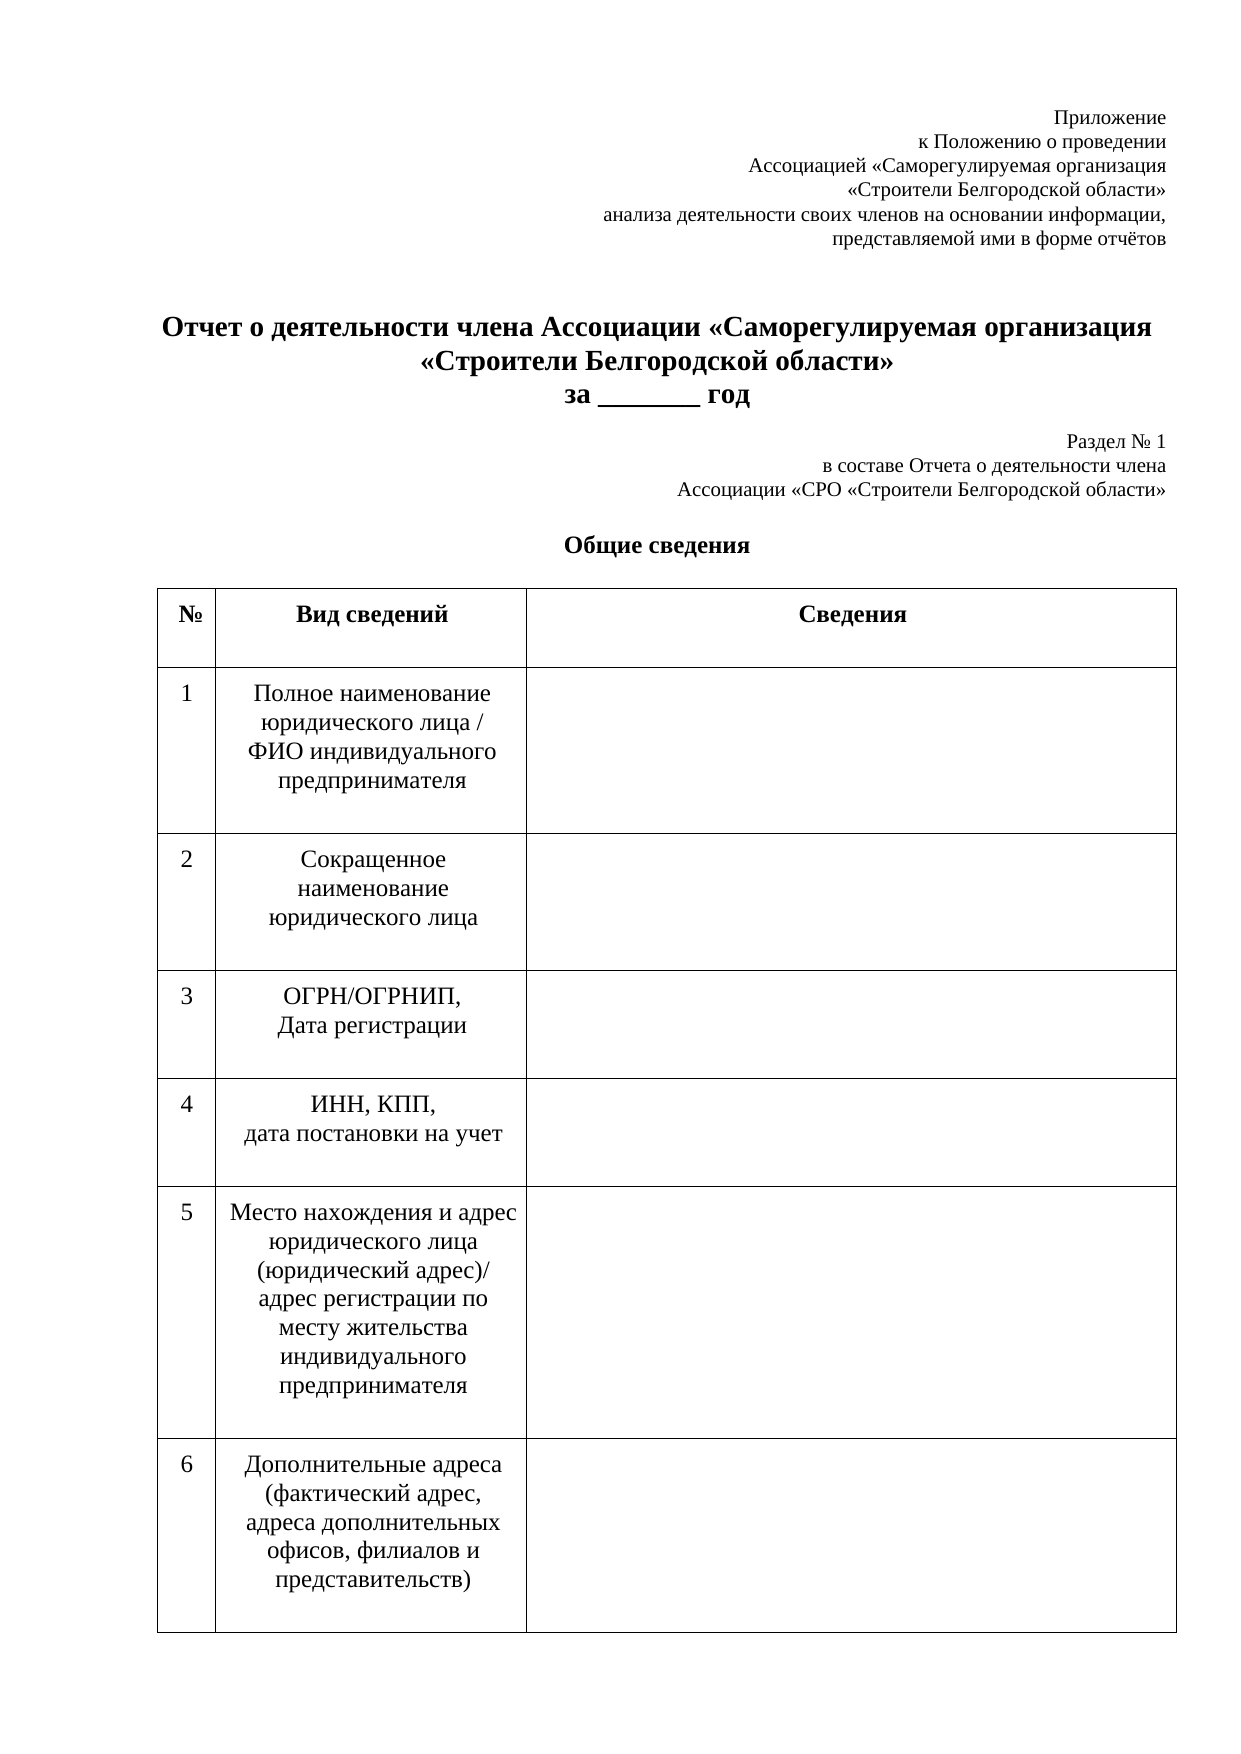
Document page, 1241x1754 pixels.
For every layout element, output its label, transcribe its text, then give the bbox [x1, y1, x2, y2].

table_cell 4 [158, 1079, 215, 1186]
text Ассоциацией «Саморегулируемая организация [148, 153, 1166, 177]
text Ассоциации «СРО «Строители Белгородской области» [192, 477, 1166, 501]
table_cell [527, 971, 1176, 1078]
table_cell Дополнительные адреса (фактический адрес, адреса дополнительных офисов, филиалов и представительств) [216, 1439, 526, 1632]
table_header Вид сведений [216, 589, 526, 667]
text Общие сведения [148, 530, 1166, 559]
table_cell Место нахождения и адрес юридического лица (юридический адрес)/ адрес регистрации по месту жительства индивидуального предпринимателя [216, 1187, 526, 1438]
table_cell Полное наименование юридического лица / ФИО индивидуального предпринимателя [216, 668, 526, 833]
text представляемой ими в форме отчётов [148, 226, 1166, 249]
table_cell [527, 1079, 1176, 1186]
text анализа деятельности своих членов на основании информации, [148, 201, 1166, 226]
table_cell [527, 1187, 1176, 1438]
text в составе Отчета о деятельности члена [192, 453, 1166, 477]
table_cell 1 [158, 668, 215, 833]
text Отчет о деятельности члена Ассоциации «Саморегулируемая организация «Строители Белгородской области» [148, 309, 1166, 377]
table_cell ИНН, КПП, дата постановки на учет [216, 1079, 526, 1186]
table_cell 5 [158, 1187, 215, 1438]
table_cell [527, 1439, 1176, 1632]
table_cell Сокращенное наименование юридического лица [216, 834, 526, 969]
table_header Сведения [527, 589, 1176, 667]
table_header № [158, 589, 215, 667]
text за _______ год [148, 377, 1166, 410]
table_cell 6 [158, 1439, 215, 1632]
table_cell [527, 668, 1176, 833]
text «Строители Белгородской области» [148, 177, 1166, 201]
text Раздел № 1 [192, 429, 1166, 453]
text Приложение [148, 105, 1166, 129]
table_cell 3 [158, 971, 215, 1078]
table_cell 2 [158, 834, 215, 969]
table_cell ОГРН/ОГРНИП, Дата регистрации [216, 971, 526, 1078]
text к Положению о проведении [148, 129, 1166, 153]
table_cell [527, 834, 1176, 969]
